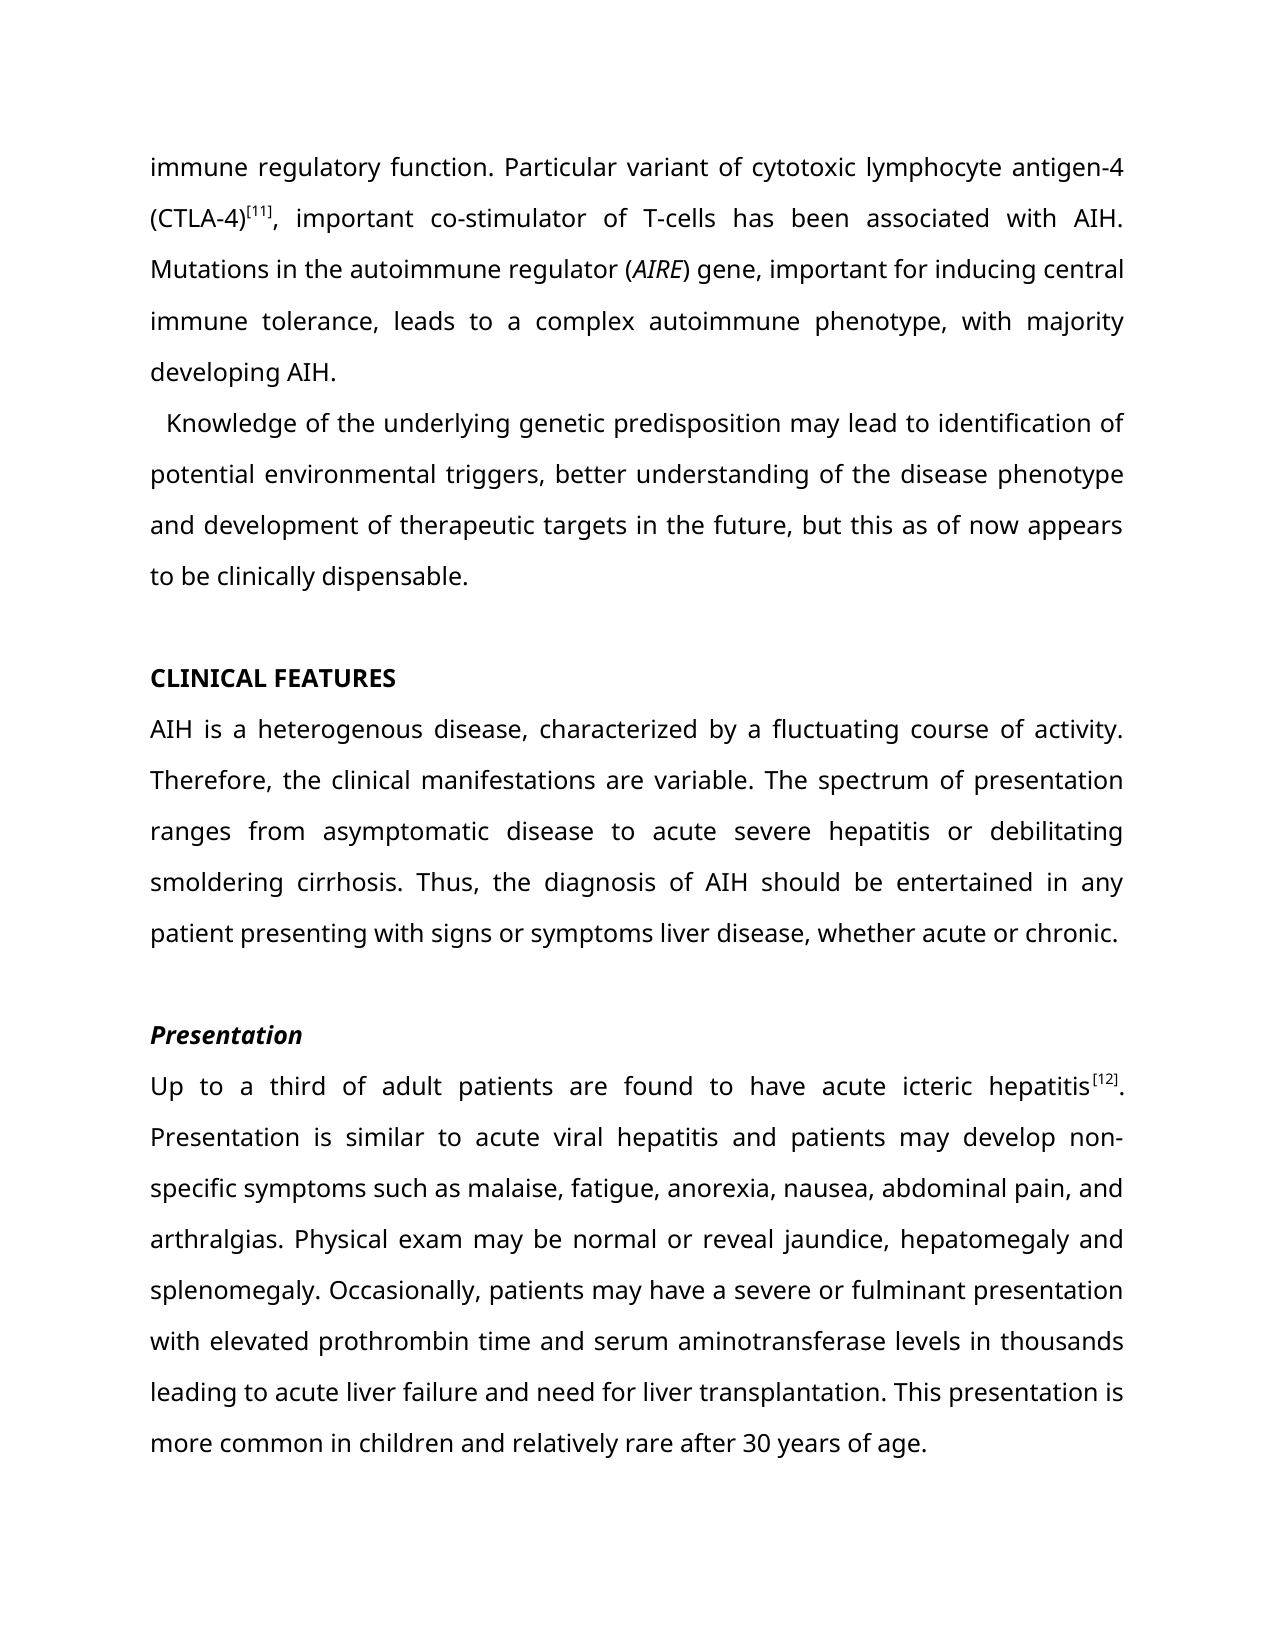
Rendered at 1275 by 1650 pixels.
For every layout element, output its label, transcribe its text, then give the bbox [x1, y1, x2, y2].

text Knowledge of the underlying genetic predisposition may lead to identification of potential environmental triggers, better understanding of the disease phenotype and development of therapeutic targets in the future, but this as of now appears to be clinically dispensable. [150, 405, 1125, 592]
text Presentation [150, 1018, 1125, 1052]
text CLINICAL FEATURES [150, 660, 1125, 694]
text Up to a third of adult patients are found to have acute icteric hepatitis[12]. Presentation is similar to acute viral hepatitis and patients may develop non-specific symptoms such as malaise, fatigue, anorexia, nausea, abdominal pain, and arthralgias. Physical exam may be normal or reveal jaundice, hepatomegaly and splenomegaly. Occasionally, patients may have a severe or fulminant presentation with elevated prothrombin time and serum aminotransferase levels in thousands leading to acute liver failure and need for liver transplantation. This presentation is more common in children and relatively rare after 30 years of age. [150, 1069, 1125, 1460]
text AIH is a heterogenous disease, characterized by a fluctuating course of activity. Therefore, the clinical manifestations are variable. The spectrum of presentation ranges from asymptomatic disease to acute severe hepatitis or debilitating smoldering cirrhosis. Thus, the diagnosis of AIH should be entertained in any patient presenting with signs or symptoms liver disease, whether acute or chronic. [150, 711, 1125, 950]
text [150, 150, 1125, 388]
